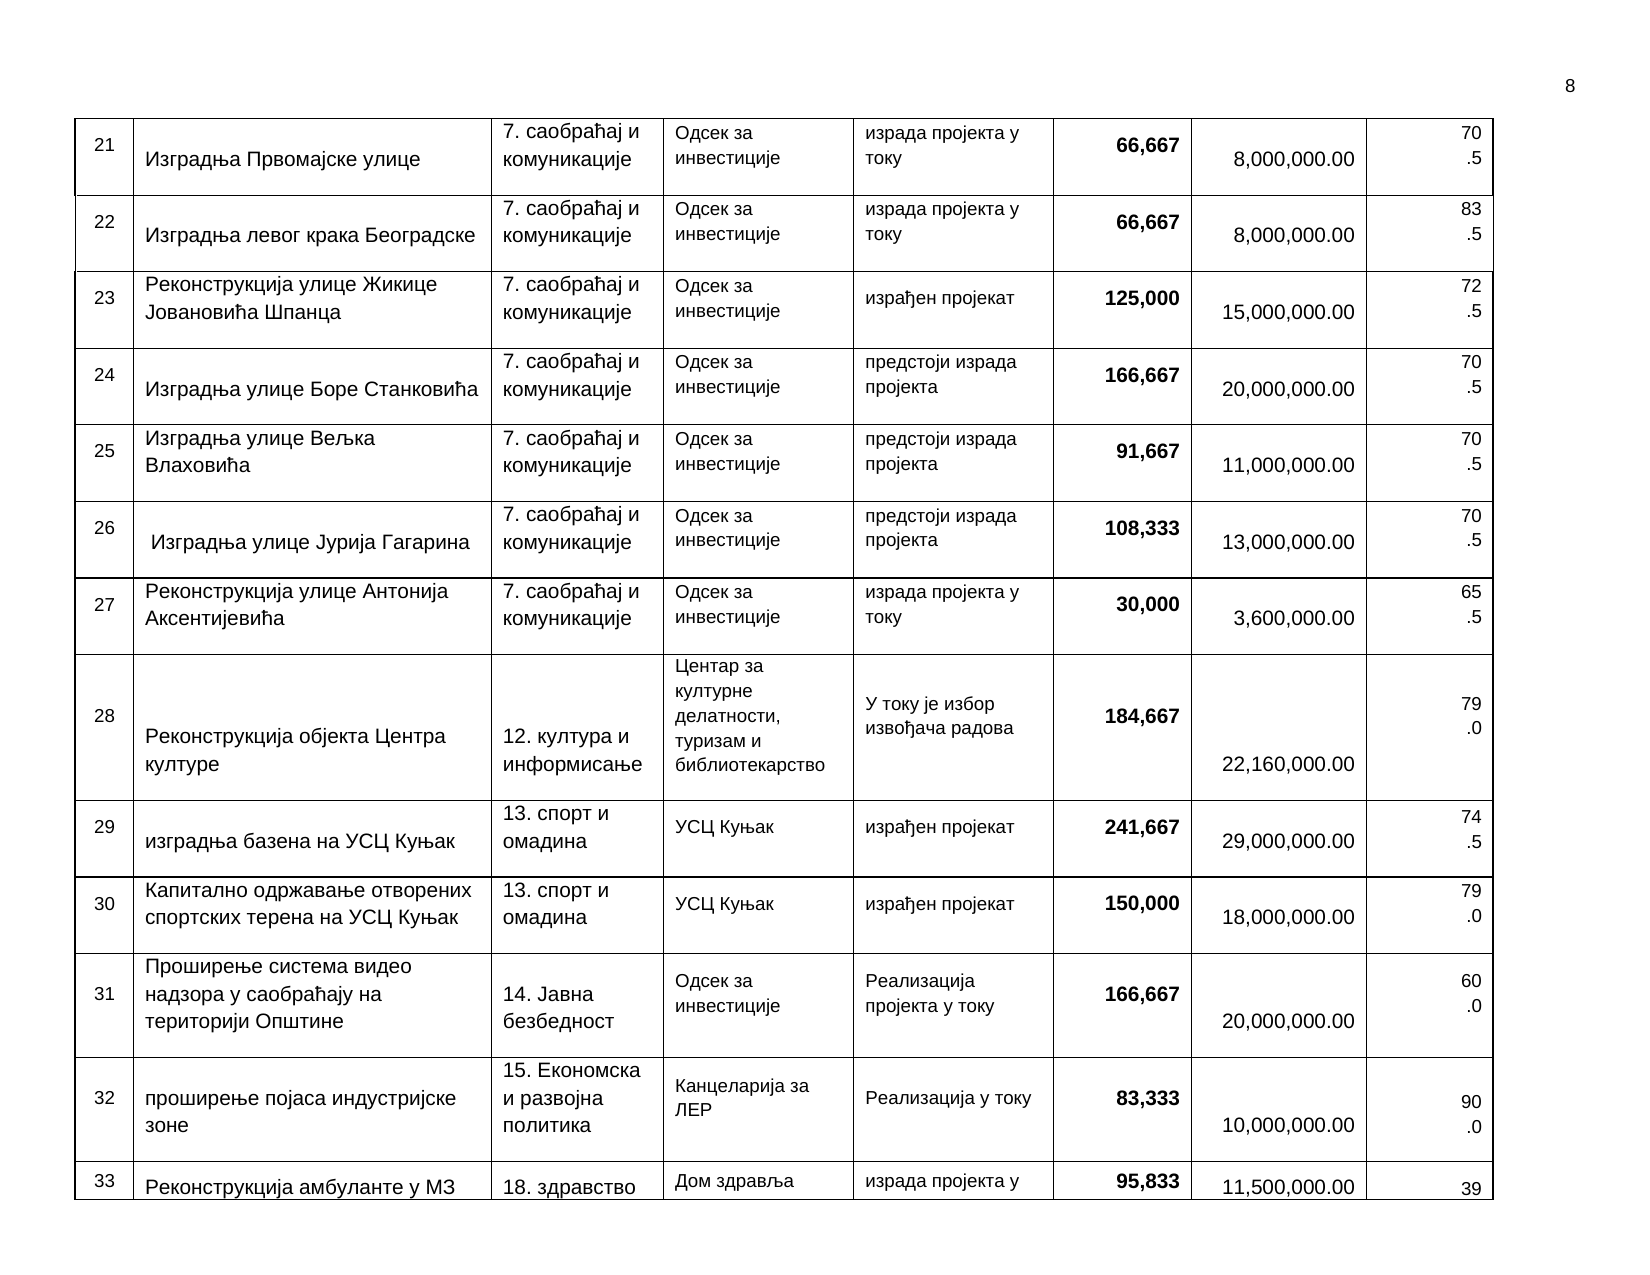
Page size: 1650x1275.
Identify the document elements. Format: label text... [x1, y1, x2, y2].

table_cell 13. спорт и омадина [492, 878, 663, 953]
table_cell 166,667 [1054, 954, 1191, 1057]
table_cell УСЦ Куњак [664, 801, 853, 876]
table_cell Изградња улице Јурија Гагарина [134, 502, 491, 577]
table_cell 70.5 [1367, 119, 1492, 195]
table_cell 90.0 [1367, 1058, 1492, 1161]
table_cell Центар за културне делатности, туризам и библиотекарство [664, 655, 853, 800]
table_cell израђен пројекат [854, 878, 1053, 953]
table_cell 18. здравство [492, 1162, 663, 1199]
table_cell 8,000,000.00 [1192, 196, 1366, 271]
table_cell 15. Економска и развојна политика [492, 1058, 663, 1161]
table_cell предстоји израда пројекта [854, 502, 1053, 577]
table_cell 7. саобраћај и комуникације [492, 425, 663, 501]
table_cell 72.5 [1367, 272, 1492, 348]
table_cell 10,000,000.00 [1192, 1058, 1366, 1161]
table_cell Одсек за инвестиције [664, 502, 853, 577]
table_cell 7. саобраћај и комуникације [492, 272, 663, 348]
table_cell Реконструкција објекта Центра културе [134, 655, 491, 800]
table_cell 83,333 [1054, 1058, 1191, 1161]
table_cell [854, 1162, 1053, 1199]
table_cell 32 [76, 1058, 133, 1161]
table_cell 79.0 [1367, 655, 1492, 800]
table_cell 108,333 [1054, 502, 1191, 577]
table_cell 21 [76, 119, 133, 195]
table_cell 70.5 [1367, 349, 1492, 424]
table_cell 166,667 [1054, 349, 1191, 424]
table_cell 27 [76, 579, 133, 654]
table_cell 18,000,000.00 [1192, 878, 1366, 953]
table_cell 26 [76, 502, 133, 577]
table_cell 7. саобраћај и комуникације [492, 579, 663, 654]
table_cell израда пројекта у току [854, 579, 1053, 654]
table_cell израда пројекта у току [854, 119, 1053, 195]
table_cell Изградња левог крака Београдске [134, 196, 491, 271]
table_cell Капитално одржавање отворених спортских терена на УСЦ Куњак [134, 878, 491, 953]
table_cell Реализација у току [854, 1058, 1053, 1161]
table_cell 91,667 [1054, 425, 1191, 501]
table_cell 23 [76, 272, 133, 348]
table_cell 14. Јавна безбедност [492, 954, 663, 1057]
table_cell 28 [76, 655, 133, 800]
table_cell Одсек за инвестиције [664, 425, 853, 501]
table_cell Дом здравља [664, 1162, 853, 1199]
table_cell изградња базена на УСЦ Куњак [134, 801, 491, 876]
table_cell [664, 119, 853, 195]
table_cell предстоји израда пројекта [854, 425, 1053, 501]
table_cell Канцеларија за ЛЕР [664, 1058, 853, 1161]
table_cell Изградња улице Вељка Влаховића [134, 425, 491, 501]
table_cell проширење појаса индустријске зоне [134, 1058, 491, 1161]
table_cell Одсек за инвестиције [664, 349, 853, 424]
table_cell 11,500,000.00 [1192, 1162, 1366, 1199]
table_cell У току је избор извођача радова [854, 655, 1053, 800]
table_cell 25 [76, 425, 133, 501]
table_cell Изградња улице Боре Станковића [134, 349, 491, 424]
table_cell 39.5 [1367, 1162, 1492, 1199]
table_cell 12. култура и информисање [492, 655, 663, 800]
table_cell 125,000 [1054, 272, 1191, 348]
table_cell 3,600,000.00 [1192, 579, 1366, 654]
table_cell 11,000,000.00 [1192, 425, 1366, 501]
table_cell 74.5 [1367, 801, 1492, 876]
table_cell 241,667 [1054, 801, 1191, 876]
table_cell Одсек за инвестиције [664, 196, 853, 271]
table_cell 184,667 [1054, 655, 1191, 800]
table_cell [134, 1162, 491, 1199]
table_cell 13. спорт и омадина [492, 801, 663, 876]
table_cell израђен пројекат [854, 801, 1053, 876]
table_cell 22,160,000.00 [1192, 655, 1366, 800]
table_cell Изградња Првомајске улице [134, 119, 491, 195]
table_cell израда пројекта у току [854, 196, 1053, 271]
table_cell 30,000 [1054, 579, 1191, 654]
table_cell Реконструкција улице Антонија Аксентијевића [134, 579, 491, 654]
table_cell 66,667 [1054, 119, 1191, 195]
table_cell Проширење система видео надзора у саобраћају на територији Општине [134, 954, 491, 1057]
table_cell 83.5 [1367, 196, 1493, 271]
table_cell 79.0 [1367, 878, 1492, 953]
table_cell 7. саобраћај и комуникације [492, 502, 663, 577]
table_cell 13,000,000.00 [1192, 502, 1366, 577]
table_cell 24 [76, 349, 133, 424]
table_cell 150,000 [1054, 878, 1191, 953]
table_cell 7. саобраћај и комуникације [492, 196, 663, 271]
table_cell израђен пројекат [854, 272, 1053, 348]
table_cell 20,000,000.00 [1192, 349, 1366, 424]
table_cell 8,000,000.00 [1192, 119, 1366, 195]
table_cell 29,000,000.00 [1192, 801, 1366, 876]
table_cell 15,000,000.00 [1192, 272, 1366, 348]
table_cell 70.5 [1367, 425, 1492, 501]
table_cell предстоји израда пројекта [854, 349, 1053, 424]
table_cell Одсек за инвестиције [664, 579, 853, 654]
table_cell 31 [76, 954, 133, 1057]
table_cell 95,833 [1054, 1162, 1191, 1199]
table_cell 33 [76, 1162, 133, 1199]
table_cell Одсек за инвестиције [664, 954, 853, 1057]
table_cell 22 [76, 196, 133, 271]
table_cell Реконструкција улице Жикице Јовановића Шпанца [134, 272, 491, 348]
table_cell Одсек за инвестиције [664, 272, 853, 348]
table_cell 20,000,000.00 [1192, 954, 1366, 1057]
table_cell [492, 119, 663, 195]
table_cell 70.5 [1367, 502, 1492, 577]
table_cell 65.5 [1367, 579, 1492, 654]
table_cell 30 [76, 878, 133, 953]
table_cell 60.0 [1367, 954, 1492, 1057]
table_cell 29 [76, 801, 133, 876]
table_cell 66,667 [1054, 196, 1191, 271]
table_cell УСЦ Куњак [664, 878, 853, 953]
table_cell 7. саобраћај и комуникације [492, 349, 663, 424]
table_cell Реализација пројекта у току [854, 954, 1053, 1057]
